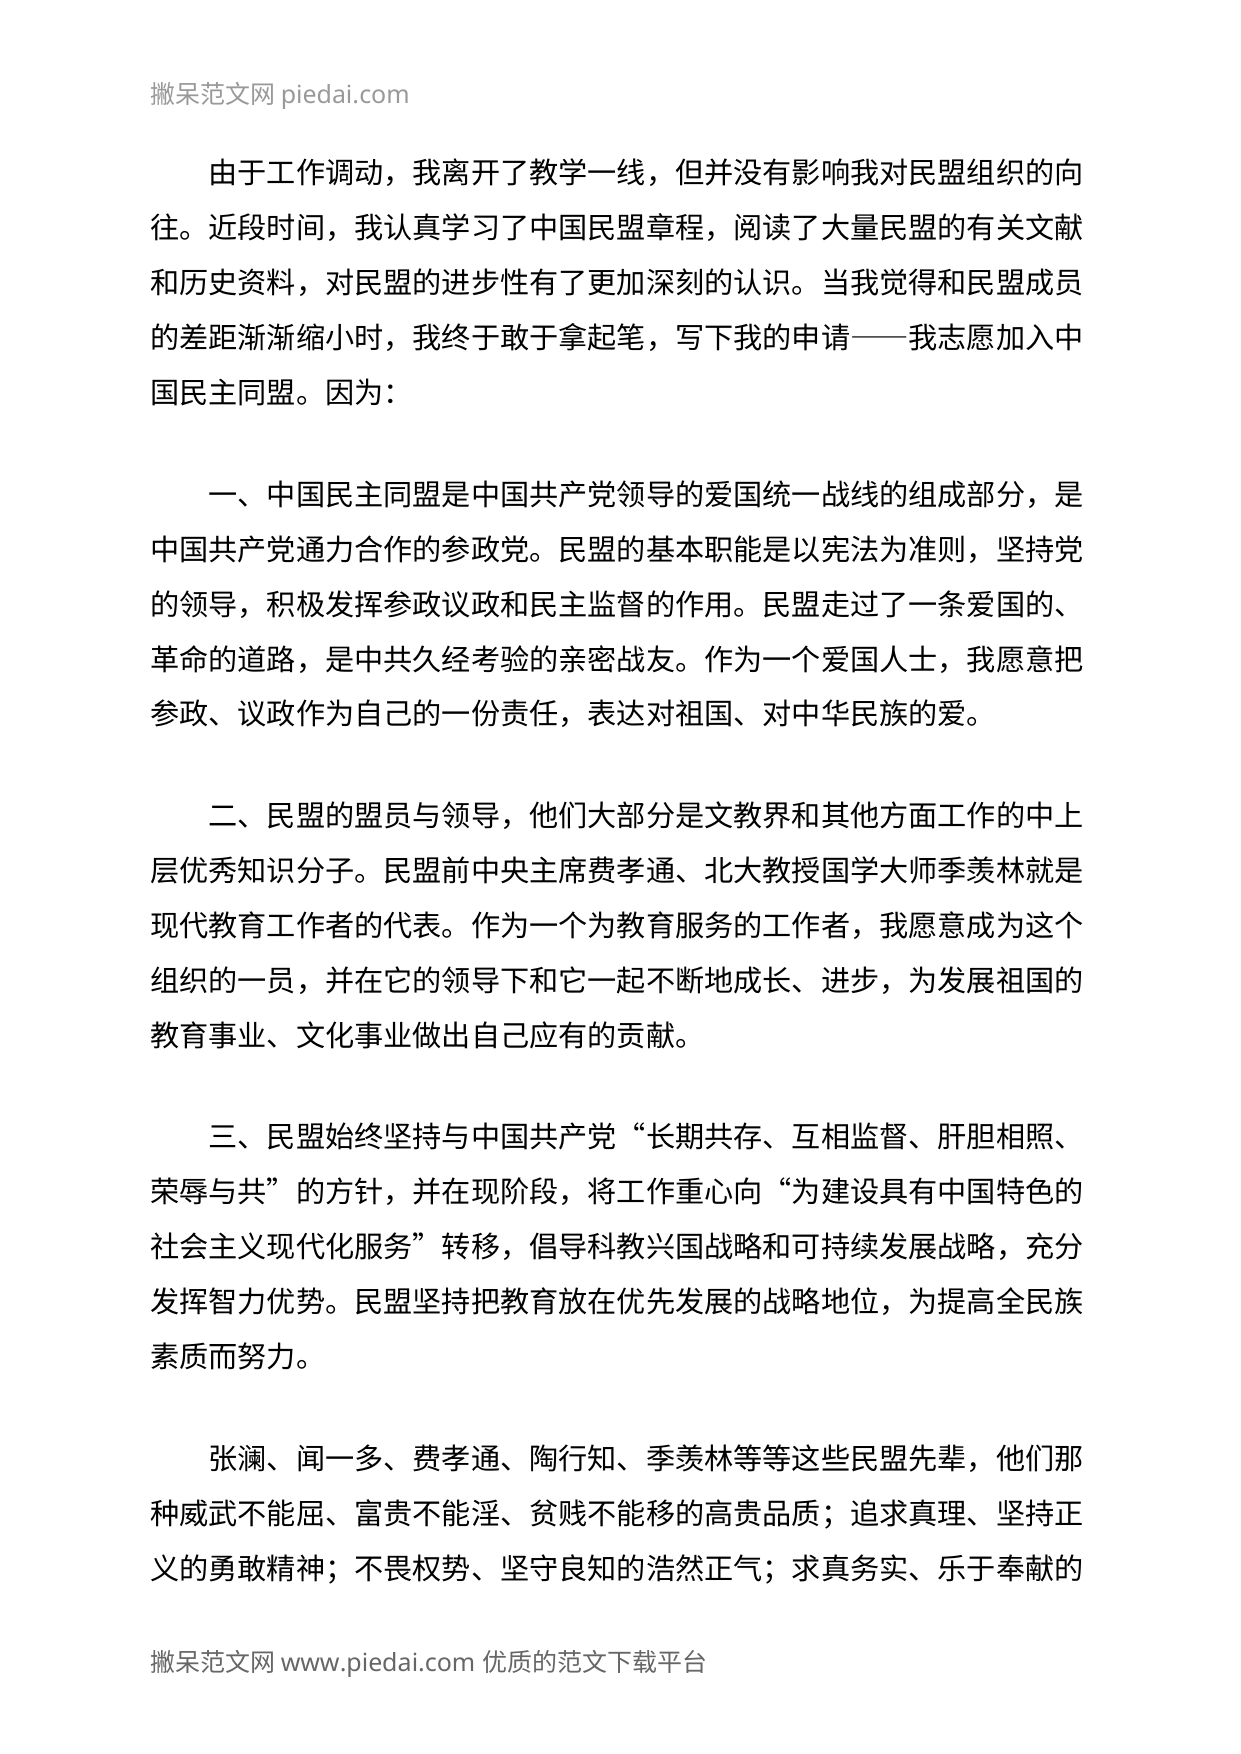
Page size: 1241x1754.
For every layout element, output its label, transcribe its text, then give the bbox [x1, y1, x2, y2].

text 二、民盟的盟员与领导，他们大部分是文教界和其他方面工作的中上层优秀知识分子。民盟前中央主席费孝通、北大教授国学大师季羡林就是现代教育工作者的代表。作为一个为教育服务的工作者，我愿意成为这个组织的一员，并在它的领导下和它一起不断地成长、进步，为发展祖国的教育事业、文化事业做出自己应有的贡献。 [150, 793, 1090, 1054]
text 一、中国民主同盟是中国共产党领导的爱国统一战线的组成部分，是中国共产党通力合作的参政党。民盟的基本职能是以宪法为准则，坚持党的领导，积极发挥参政议政和民主监督的作用。民盟走过了一条爱国的、革命的道路，是中共久经考验的亲密战友。作为一个爱国人士，我愿意把参政、议政作为自己的一份责任，表达对祖国、对中华民族的爱。 [150, 471, 1090, 733]
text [150, 1435, 1090, 1587]
text 由于工作调动，我离开了教学一线，但并没有影响我对民盟组织的向往。近段时间，我认真学习了中国民盟章程，阅读了大量民盟的有关文献和历史资料，对民盟的进步性有了更加深刻的认识。当我觉得和民盟成员的差距渐渐缩小时，我终于敢于拿起笔，写下我的申请——我志愿加入中国民主同盟。因为： [150, 150, 1090, 412]
text 三、民盟始终坚持与中国共产党“长期共存、互相监督、肝胆相照、荣辱与共”的方针，并在现阶段，将工作重心向“为建设具有中国特色的社会主义现代化服务”转移，倡导科教兴国战略和可持续发展战略，充分发挥智力优势。民盟坚持把教育放在优先发展的战略地位，为提高全民族素质而努力。 [150, 1114, 1090, 1376]
